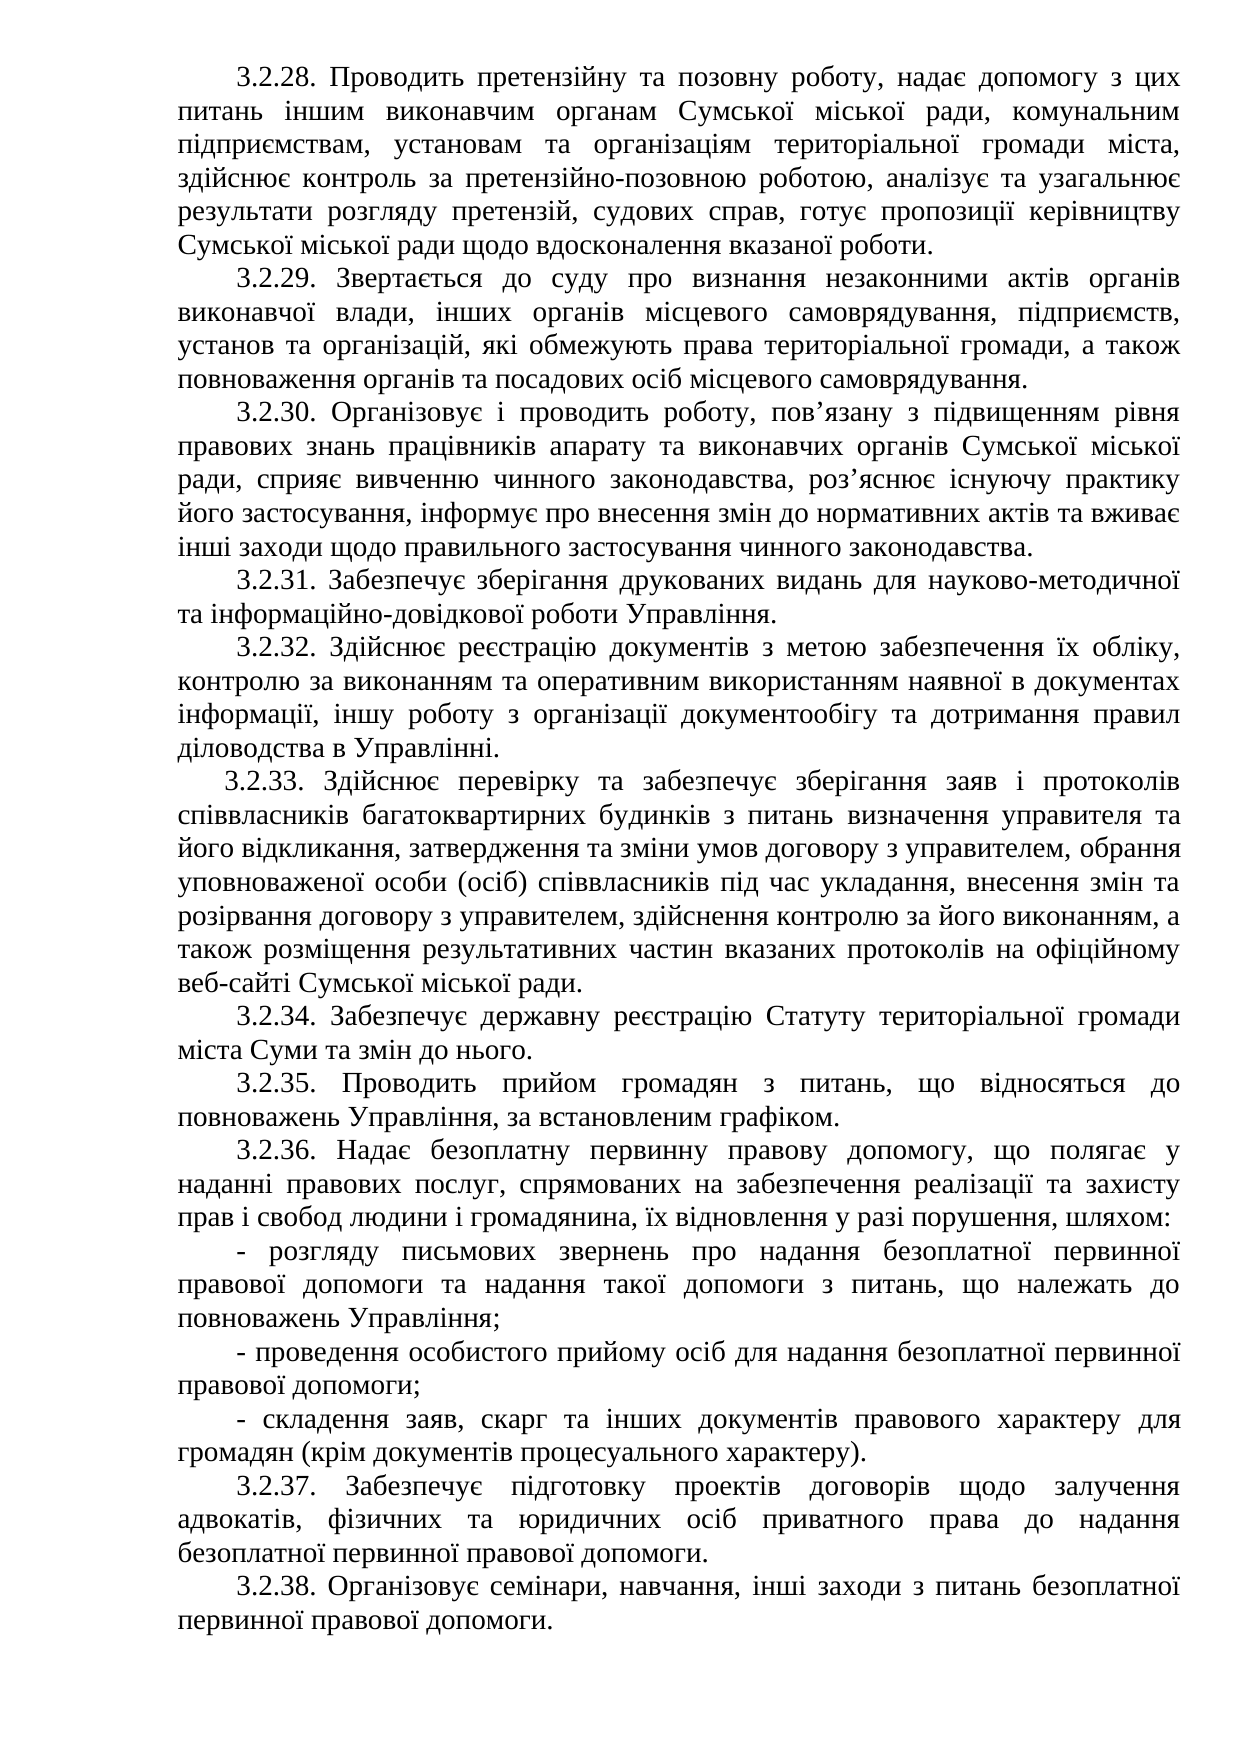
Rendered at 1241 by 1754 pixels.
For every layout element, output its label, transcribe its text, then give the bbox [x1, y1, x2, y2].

text 3.2.31. Забезпечує зберігання друкованих видань для науково-методичної та інформаційно-довідкової роботи Управління. [177, 562, 1181, 629]
text - проведення особистого прийому осіб для надання безоплатної первинної правової допомоги; [177, 1334, 1181, 1401]
text 3.2.29. Звертається до суду про визнання незаконними актів органів виконавчої влади, інших органів місцевого самоврядування, підприємств, установ та організацій, які обмежують права територіальної громади, а також повноваження органів та посадових осіб місцевого самоврядування. [177, 260, 1181, 394]
text 3.2.33. Здійснює перевірку та забезпечує зберігання заяв і протоколів співвласників багатоквартирних будинків з питань визначення управителя та його відкликання, затвердження та зміни умов договору з управителем, обрання уповноваженої особи (осіб) співвласників під час укладання, внесення змін та розірвання договору з управителем, здійснення контролю за його виконанням, а також розміщення результативних частин вказаних протоколів на офіційному веб-сайті Сумської міської ради. [177, 763, 1181, 998]
text 3.2.28. Проводить претензійну та позовну роботу, надає допомогу з цих питань іншим виконавчим органам Сумської міської ради, комунальним підприємствам, установам та організаціям територіальної громади міста, здійснює контроль за претензійно-позовною роботою, аналізує та узагальнює результати розгляду претензій, судових справ, готує пропозиції керівництву Сумської міської ради щодо вдосконалення вказаної роботи. [177, 59, 1181, 260]
text - розгляду письмових звернень про надання безоплатної первинної правової допомоги та надання такої допомоги з питань, що належать до повноважень Управління; [177, 1233, 1181, 1334]
text 3.2.32. Здійснює реєстрацію документів з метою забезпечення їх обліку, контролю за виконанням та оперативним використанням наявної в документах інформації, іншу роботу з організації документообігу та дотримання правил діловодства в Управлінні. [177, 629, 1181, 763]
text 3.2.35. Проводить прийом громадян з питань, що відносяться до повноважень Управління, за встановленим графіком. [177, 1065, 1181, 1132]
text - складення заяв, скарг та інших документів правового характеру для громадян (крім документів процесуального характеру). [177, 1401, 1181, 1468]
text 3.2.37. Забезпечує підготовку проектів договорів щодо залучення адвокатів, фізичних та юридичних осіб приватного права до надання безоплатної первинної правової допомоги. [177, 1468, 1181, 1568]
text 3.2.34. Забезпечує державну реєстрацію Статуту територіальної громади міста Суми та змін до нього. [177, 998, 1181, 1065]
text 3.2.38. Організовує семінари, навчання, інші заходи з питань безоплатної первинної правової допомоги. [177, 1568, 1181, 1636]
text 3.2.30. Організовує і проводить роботу, пов’язану з підвищенням рівня правових знань працівників апарату та виконавчих органів Сумської міської ради, сприяє вивченню чинного законодавства, роз’яснює існуючу практику його застосування, інформує про внесення змін до нормативних актів та вживає інші заходи щодо правильного застосування чинного законодавства. [177, 394, 1181, 562]
text 3.2.36. Надає безоплатну первинну правову допомогу, що полягає у наданні правових послуг, спрямованих на забезпечення реалізації та захисту прав і свобод людини і громадянина, їх відновлення у разі порушення, шляхом: [177, 1132, 1181, 1233]
